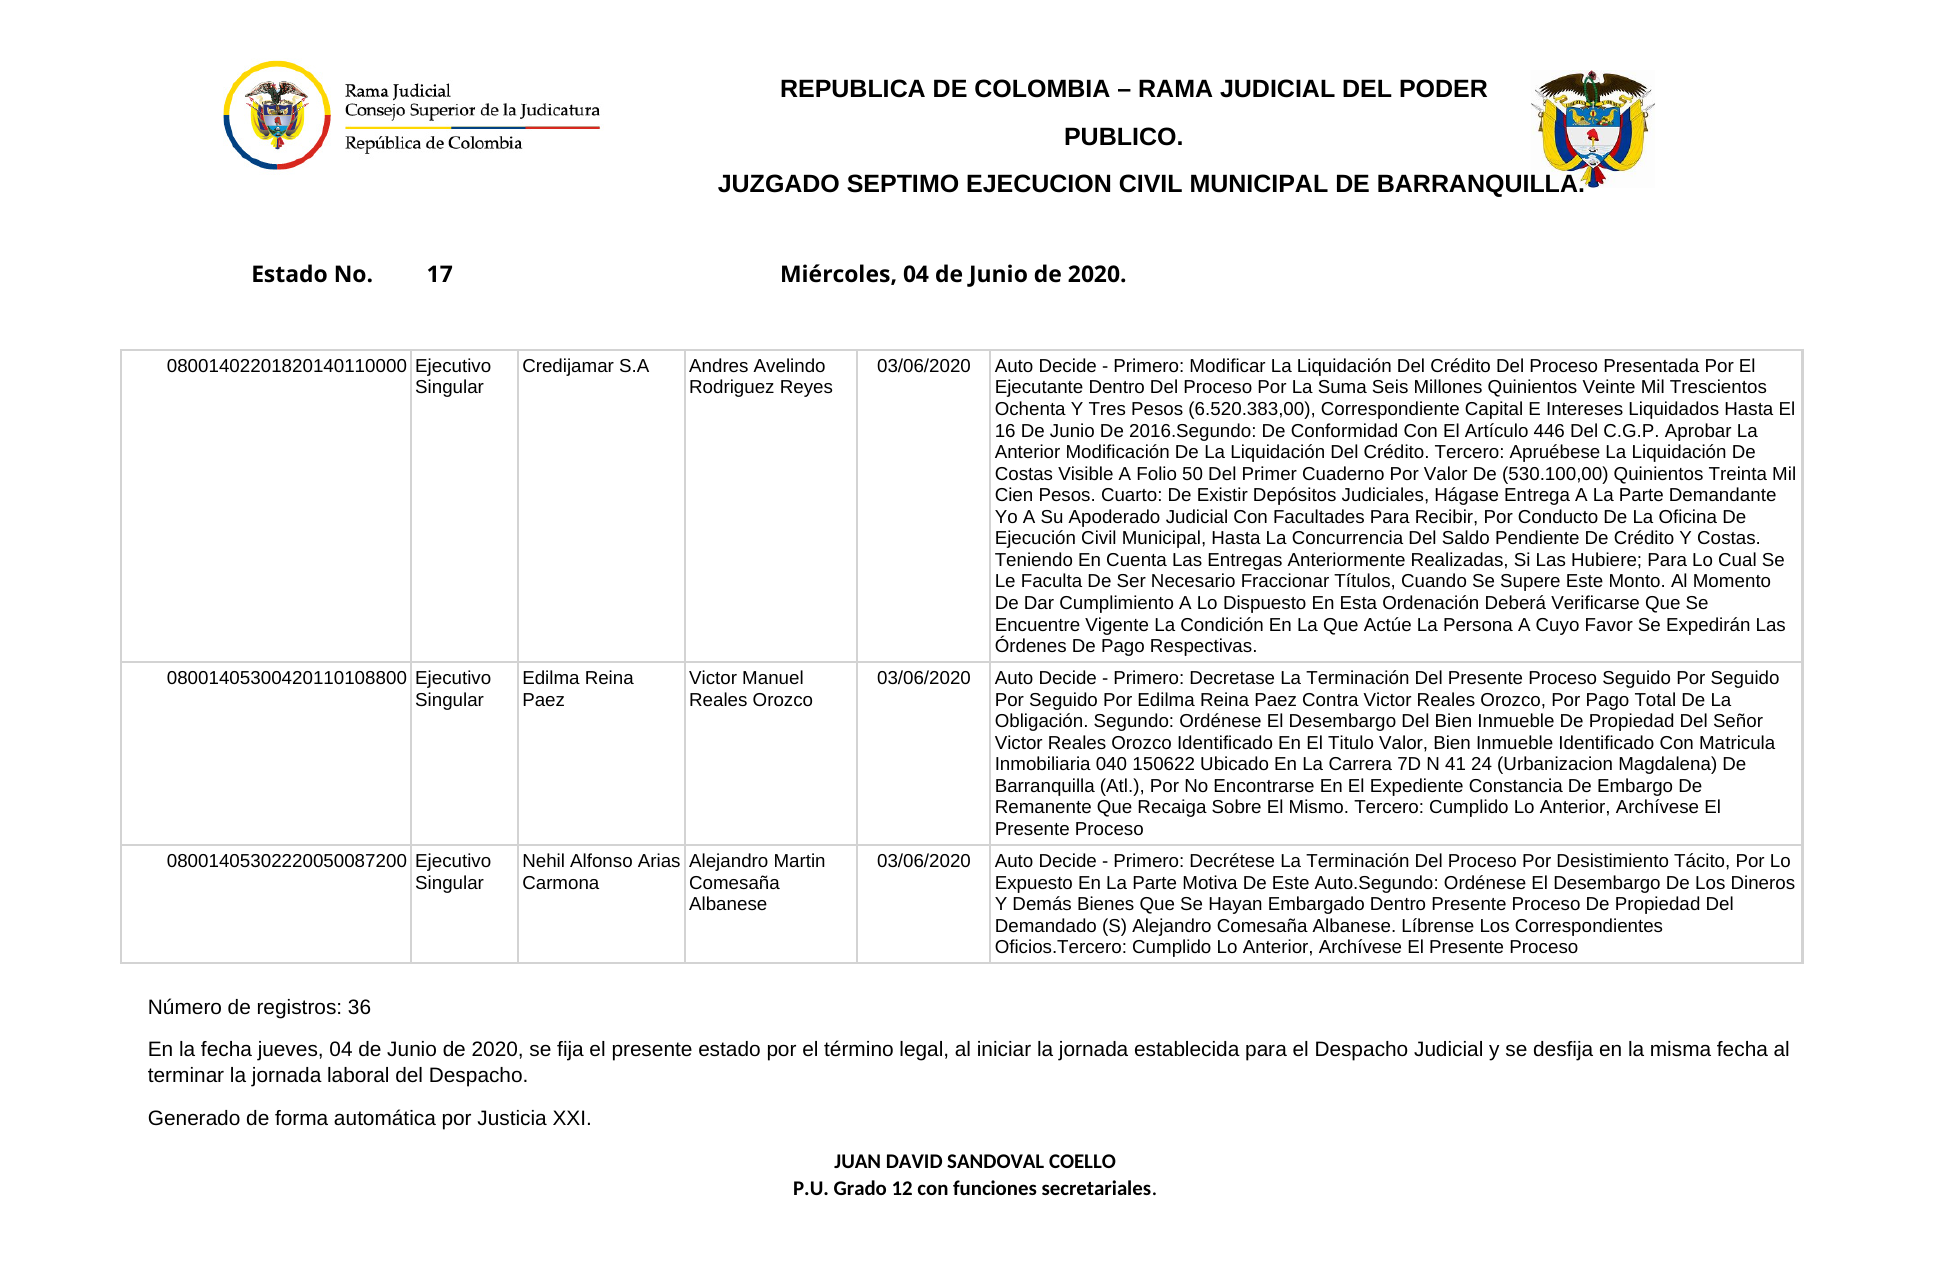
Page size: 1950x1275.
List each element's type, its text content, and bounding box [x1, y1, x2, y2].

table_cell 08001402201820140110000 [122, 351, 410, 661]
table_cell Auto Decide - Primero: Decrétese La Terminación Del Proceso Por Desistimiento Tácito, Por Lo Expuesto En La Parte Motiva De Este Auto.Segundo: Ordénese El Desembargo De Los Dineros Y Demás Bienes Que Se Hayan Embargado Dentro Presente Proceso De Propiedad Del Demandado (S) Alejandro Comesaña Albanese. Líbrense Los Correspondientes Oficios.Tercero: Cumplido Lo Anterior, Archívese El Presente Proceso [991, 846, 1801, 962]
table_cell 08001405300420110108800 [122, 663, 410, 844]
table_cell 03/06/2020 [858, 846, 989, 962]
table_cell Victor Manuel Reales Orozco [686, 663, 856, 844]
picture [215, 50, 608, 180]
table_cell Nehil Alfonso Arias Carmona [519, 846, 684, 962]
table_cell Ejecutivo Singular [412, 846, 517, 962]
table_cell Auto Decide - Primero: Modificar La Liquidación Del Crédito Del Proceso Presentada Por El Ejecutante Dentro Del Proceso Por La Suma Seis Millones Quinientos Veinte Mil Trescientos Ochenta Y Tres Pesos (6.520.383,00), Correspondiente Capital E Intereses Liquidados Hasta El 16 De Junio De 2016.Segundo: De Conformidad Con El Artículo 446 Del C.G.P. Aprobar La Anterior Modificación De La Liquidación Del Crédito. Tercero: Apruébese La Liquidación De Costas Visible A Folio 50 Del Primer Cuaderno Por Valor De (530.100,00) Quinientos Treinta Mil Cien Pesos. Cuarto: De Existir Depósitos Judiciales, Hágase Entrega A La Parte Demandante Yo A Su Apoderado Judicial Con Facultades Para Recibir, Por Conducto De La Oficina De Ejecución Civil Municipal, Hasta La Concurrencia Del Saldo Pendiente De Crédito Y Costas. Teniendo En Cuenta Las Entregas Anteriormente Realizadas, Si Las Hubiere; Para Lo Cual Se Le Faculta De Ser Necesario Fraccionar Títulos, Cuando Se Supere Este Monto. Al Momento De Dar Cumplimiento A Lo Dispuesto En Esta Ordenación Deberá Verificarse Que Se Encuentre Vigente La Condición En La Que Actúe La Persona A Cuyo Favor Se Expedirán Las Órdenes De Pago Respectivas. [991, 351, 1801, 661]
table_cell Auto Decide - Primero: Decretase La Terminación Del Presente Proceso Seguido Por Seguido Por Seguido Por Edilma Reina Paez Contra Victor Reales Orozco, Por Pago Total De La Obligación. Segundo: Ordénese El Desembargo Del Bien Inmueble De Propiedad Del Señor Victor Reales Orozco Identificado En El Titulo Valor, Bien Inmueble Identificado Con Matricula Inmobiliaria 040 150622 Ubicado En La Carrera 7D N 41 24 (Urbanizacion Magdalena) De Barranquilla (Atl.), Por No Encontrarse En El Expediente Constancia De Embargo De Remanente Que Recaiga Sobre El Mismo. Tercero: Cumplido Lo Anterior, Archívese El Presente Proceso [991, 663, 1801, 844]
table_cell 08001405302220050087200 [122, 846, 410, 962]
table_cell Alejandro Martin Comesaña Albanese [686, 846, 856, 962]
table_cell Ejecutivo Singular [412, 663, 517, 844]
table_cell Ejecutivo Singular [412, 351, 517, 661]
table_cell Edilma Reina Paez [519, 663, 684, 844]
picture [1530, 70, 1656, 188]
table_cell 03/06/2020 [858, 663, 989, 844]
table_cell Andres Avelindo Rodriguez Reyes [686, 351, 856, 661]
table_cell Credijamar S.A [519, 351, 684, 661]
table_cell 03/06/2020 [858, 351, 989, 661]
